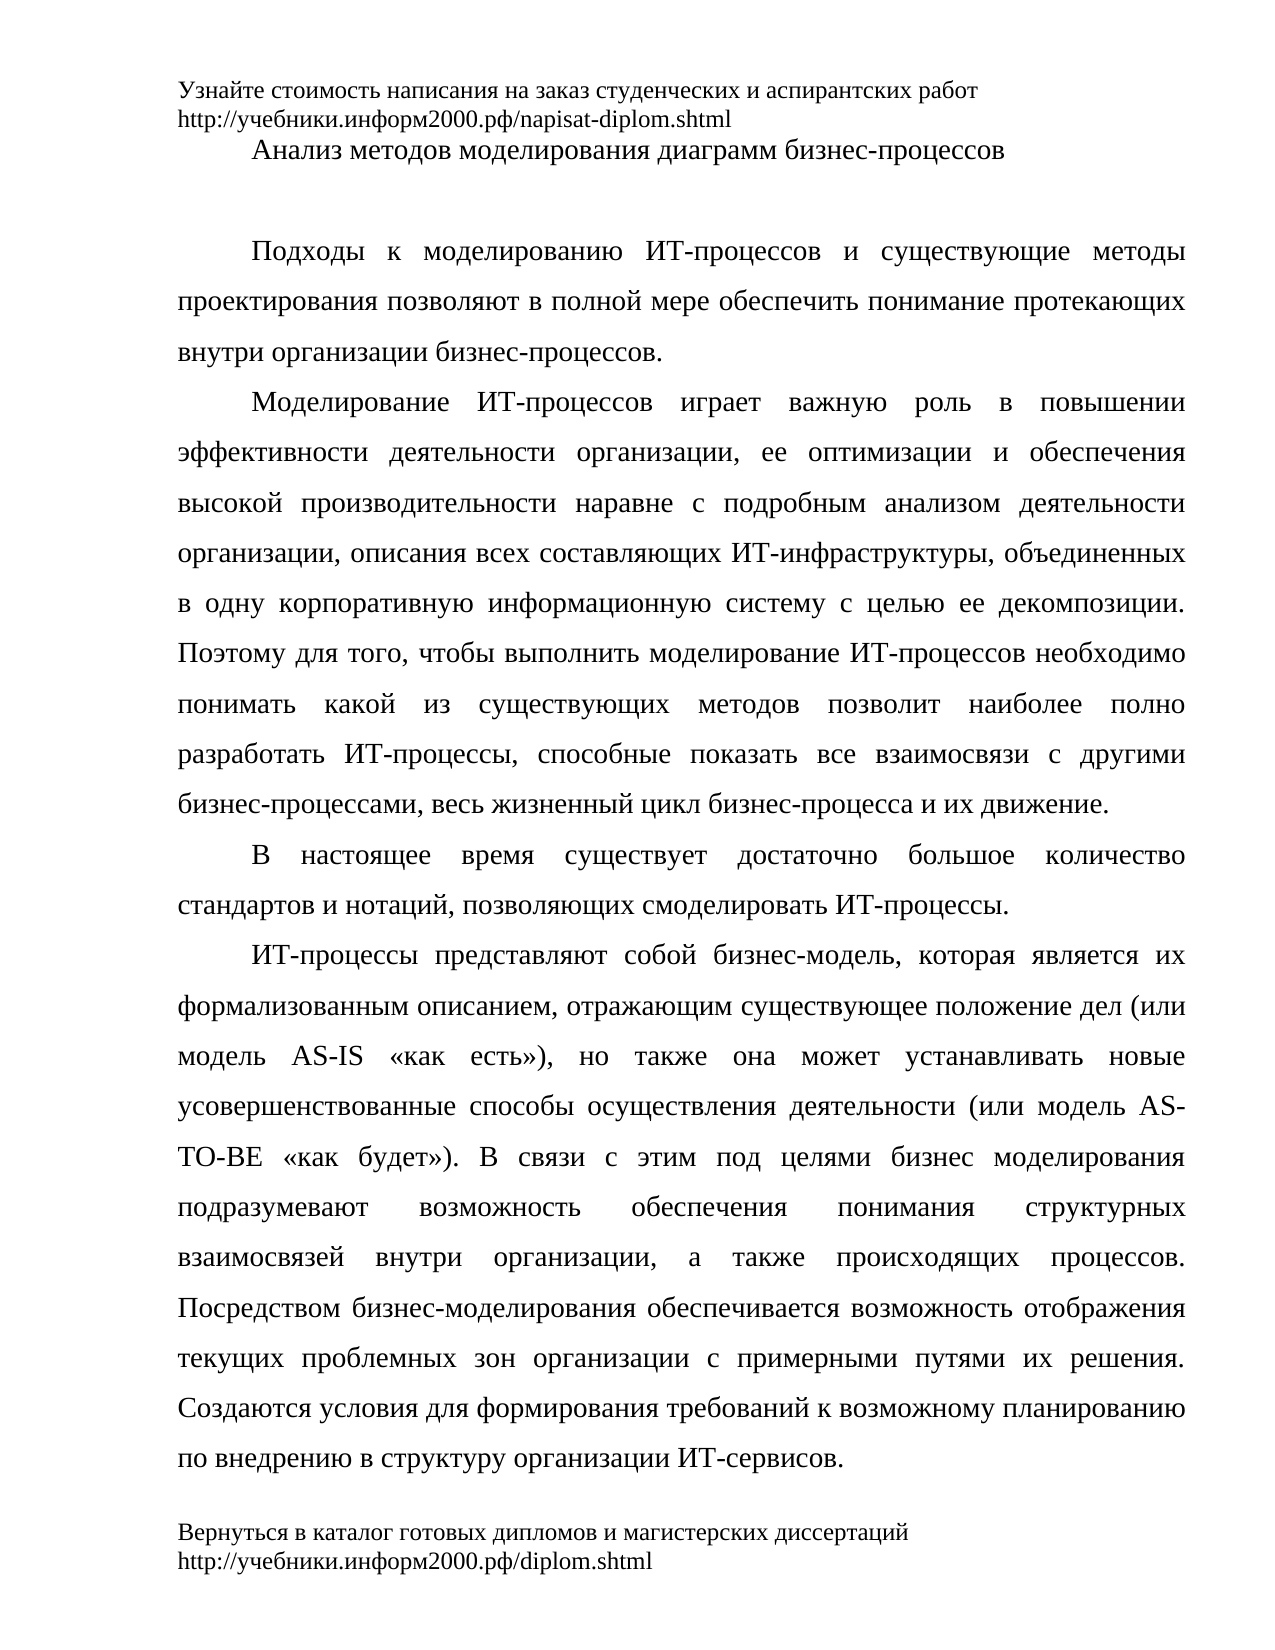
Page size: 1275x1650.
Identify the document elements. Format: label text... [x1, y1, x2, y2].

text Подходы к моделированию ИТ-процессов и существующие методы проектирования позволяют в полной мере обеспечить понимание протекающих внутри организации бизнес-процессов. [177, 233, 1186, 367]
text В настоящее время существует достаточно большое количество стандартов и нотаций, позволяющих смоделировать ИТ-процессы. [177, 837, 1186, 921]
subtitle 1.4 Анализ методов моделирования диаграмм бизнес-процессов [177, 132, 1186, 166]
text ИТ-процессы представляют собой бизнес-модель, которая является их формализованным описанием, отражающим существующее положение дел (или модель AS-IS «как есть»), но также она может устанавливать новые усовершенствованные способы осуществления деятельности (или модель AS-TO-BE «как будет»). В связи с этим под целями бизнес моделирования подразумевают возможность обеспечения понимания структурных взаимосвязей внутри организации, а также происходящих процессов. Посредством бизнес-моделирования обеспечивается возможность отображения текущих проблемных зон организации с примерными путями их решения. Создаются условия для формирования требований к возможному планированию по внедрению в структуру организации ИТ-сервисов. [177, 937, 1186, 1474]
text Моделирование ИТ-процессов играет важную роль в повышении эффективности деятельности организации, ее оптимизации и обеспечения высокой производительности наравне с подробным анализом деятельности организации, описания всех составляющих ИТ-инфраструктуры, объединенных в одну корпоративную информационную систему с целью ее декомпозиции. Поэтому для того, чтобы выполнить моделирование ИТ-процессов необходимо понимать какой из существующих методов позволит наиболее полно разработать ИТ-процессы, способные показать все взаимосвязи с другими бизнес-процессами, весь жизненный цикл бизнес-процесса и их движение. [177, 384, 1186, 820]
